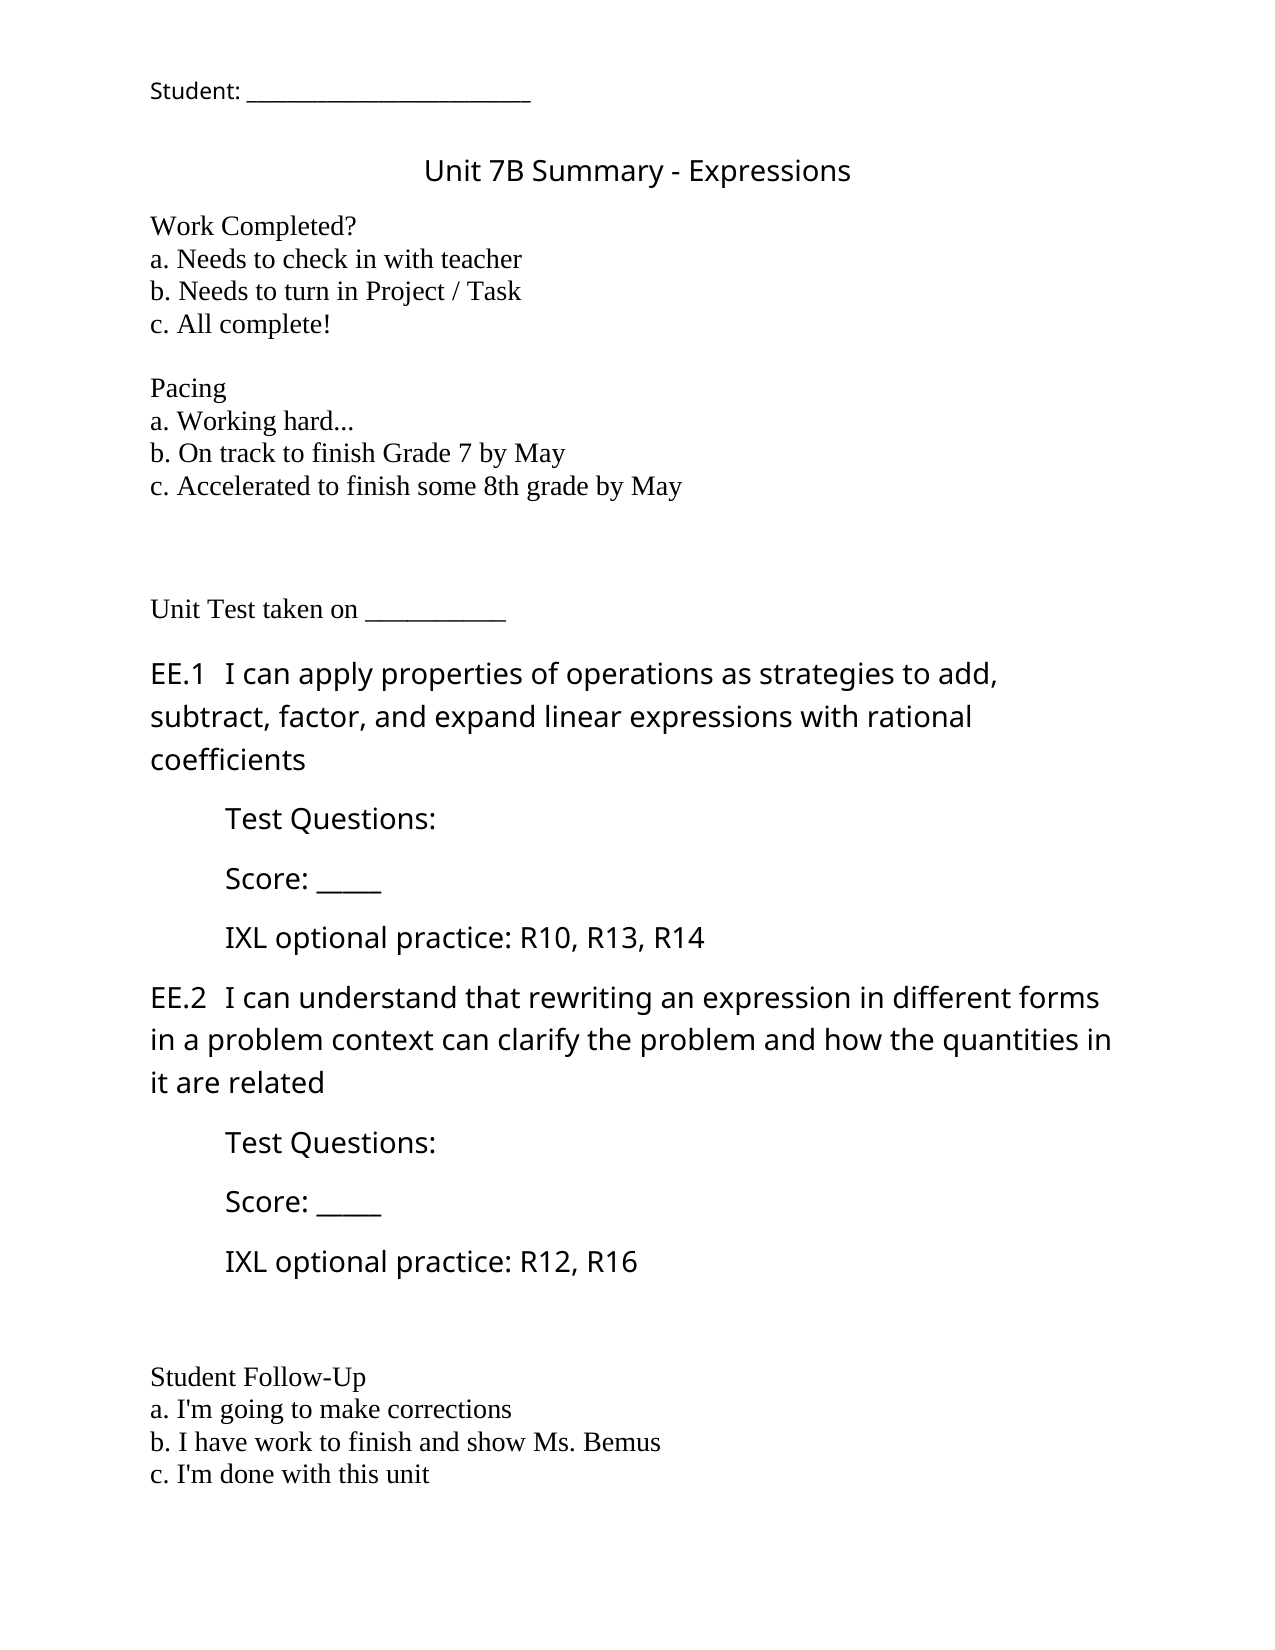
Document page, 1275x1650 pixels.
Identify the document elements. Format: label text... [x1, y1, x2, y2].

text Score: _____ [150, 858, 1125, 898]
text b. I have work to finish and show Ms. Bemus [150, 1425, 1125, 1457]
text IXL optional practice: R10, R13, R14 [150, 917, 1125, 957]
text Pacing [150, 371, 1125, 404]
text EE.1 I can apply properties of operations as strategies to add, subtract, factor, and expand linear expressions with rational coefficients [150, 653, 1125, 779]
text b. Needs to turn in Project / Task [150, 274, 1125, 307]
text c. Accelerated to finish some 8th grade by May [150, 469, 1125, 501]
text Unit 7B Summary - Expressions [150, 150, 1125, 190]
text Test Questions: [150, 1122, 1125, 1162]
text Test Questions: [150, 798, 1125, 838]
text Score: _____ [150, 1181, 1125, 1221]
text a. Needs to check in with teacher [150, 242, 1125, 274]
text a. Working hard... [150, 404, 1125, 436]
text Student Follow-Up [150, 1360, 1125, 1392]
text EE.2 I can understand that rewriting an expression in different forms in a problem context can clarify the problem and how the quantities in it are related [150, 977, 1125, 1102]
text c. All complete! [150, 307, 1125, 339]
text a. I'm going to make corrections [150, 1392, 1125, 1425]
text c. I'm done with this unit [150, 1457, 1125, 1489]
text b. On track to finish Grade 7 by May [150, 436, 1125, 469]
text Unit Test taken on __________ [150, 592, 1125, 624]
text IXL optional practice: R12, R16 [150, 1241, 1125, 1281]
text Work Completed? [150, 209, 1125, 242]
